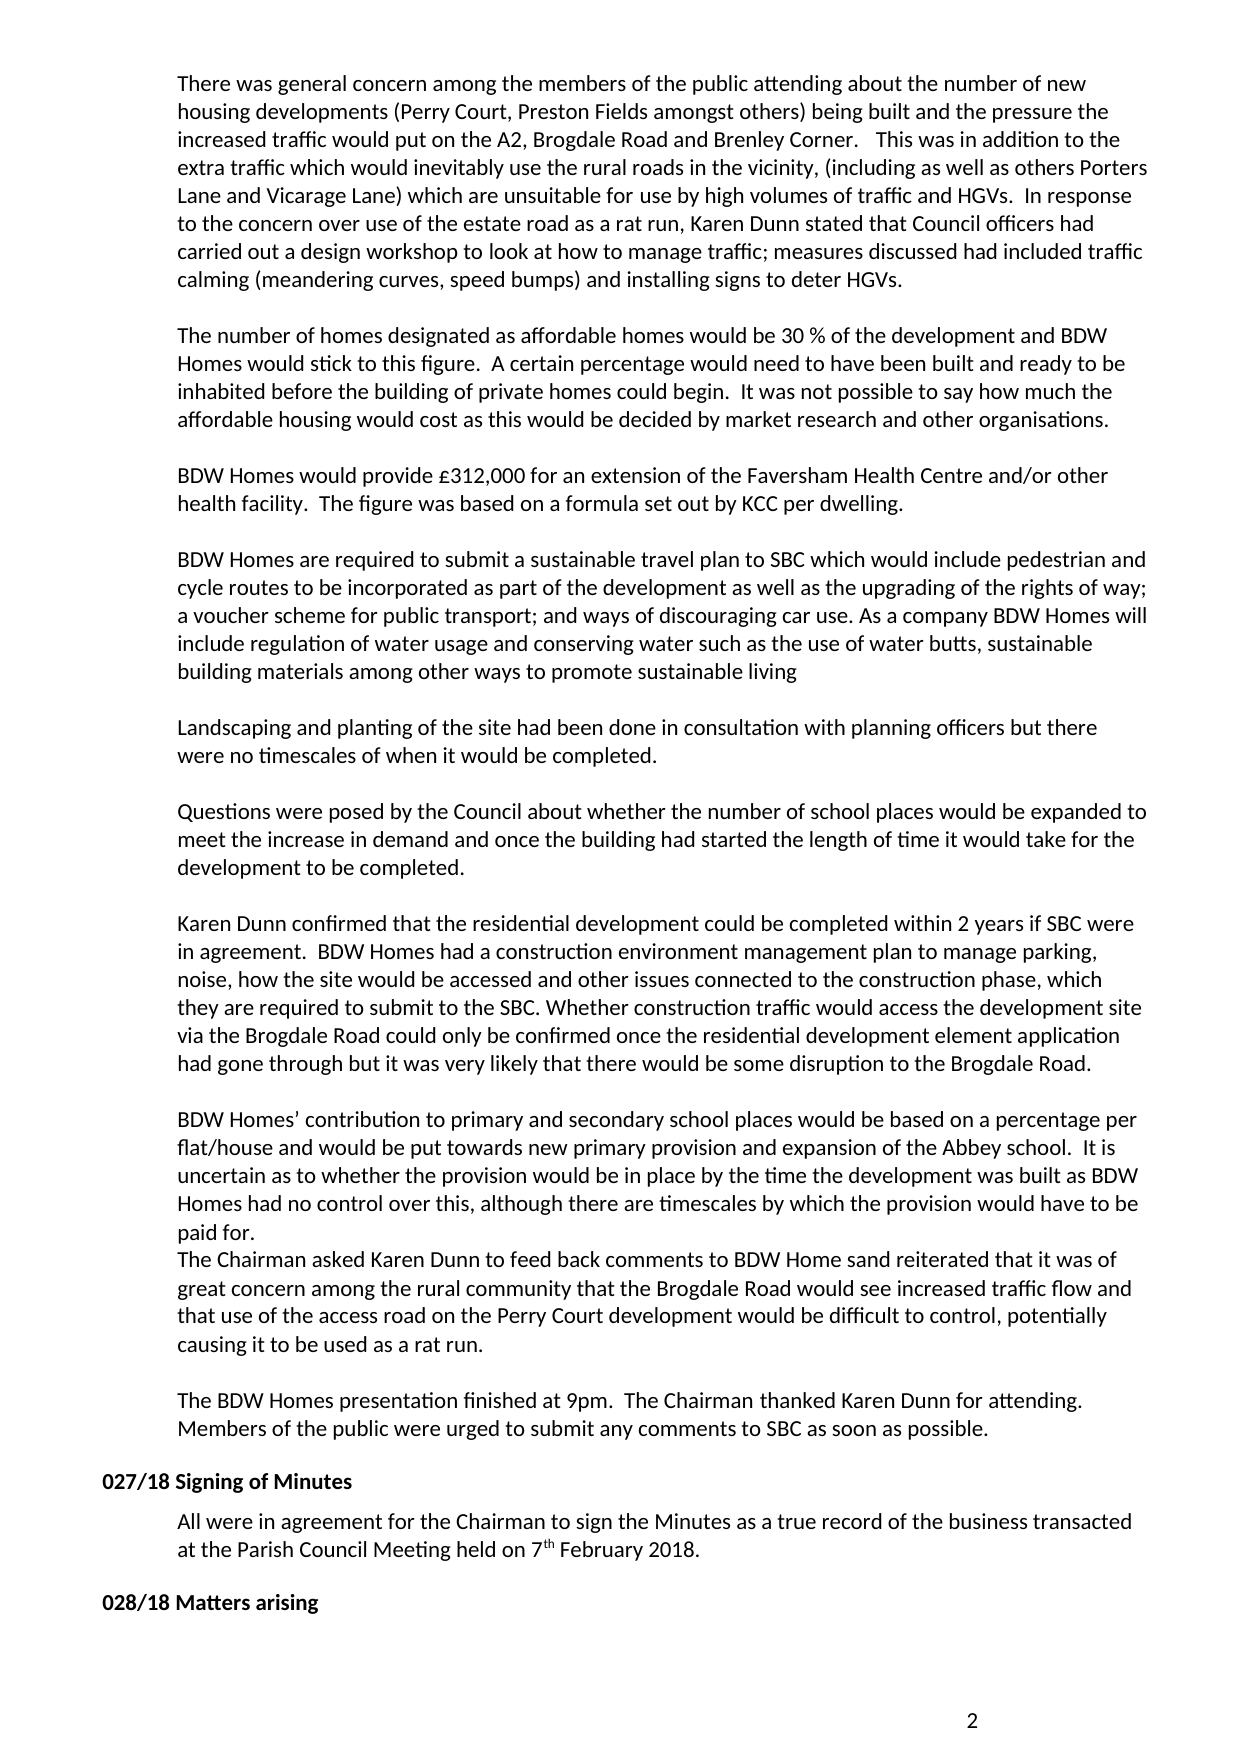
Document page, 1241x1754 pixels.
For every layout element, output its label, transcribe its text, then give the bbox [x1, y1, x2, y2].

text There was general concern among the members of the public attending about the number of new housing developments (Perry Court, Preston Fields amongst others) being built and the pressure the increased traffic would put on the A2, Brogdale Road and Brenley Corner. This was in addition to the extra traffic which would inevitably use the rural roads in the vicinity, (including as well as others Porters Lane and Vicarage Lane) which are unsuitable for use by high volumes of traffic and HGVs. In response to the concern over use of the estate road as a rat run, Karen Dunn stated that Council officers had carried out a design workshop to look at how to manage traffic; measures discussed had included traffic calming (meandering curves, speed bumps) and installing signs to deter HGVs. [177, 69, 1151, 293]
text The Chairman asked Karen Dunn to feed back comments to BDW Home sand reiterated that it was of great concern among the rural community that the Brogdale Road would see increased traffic flow and that use of the access road on the Perry Court development would be difficult to control, potentially causing it to be used as a rat run. [177, 1246, 1151, 1358]
text BDW Homes’ contribution to primary and secondary school places would be based on a percentage per flat/house and would be put towards new primary provision and expansion of the Abbey school. It is uncertain as to whether the provision would be in place by the time the development was built as BDW Homes had no control over this, although there are timescales by which the provision would have to be paid for. [177, 1106, 1151, 1246]
text The number of homes designated as affordable homes would be 30 % of the development and BDW Homes would stick to this figure. A certain percentage would need to have been built and ready to be inhabited before the building of private homes could begin. It was not possible to say how much the affordable housing would cost as this would be decided by market research and other organisations. [177, 321, 1151, 433]
subtitle 027/18 Signing of Minutes [102, 1467, 1151, 1495]
text BDW Homes would provide £312,000 for an extension of the Faversham Health Centre and/or other health facility. The figure was based on a formula set out by KCC per dwelling. [177, 461, 1151, 517]
subtitle 028/18 Matters arising [102, 1588, 1151, 1616]
text Questions were posed by the Council about whether the number of school places would be expanded to meet the increase in demand and once the building had started the length of time it would take for the development to be completed. [177, 797, 1151, 881]
text BDW Homes are required to submit a sustainable travel plan to SBC which would include pedestrian and cycle routes to be incorporated as part of the development as well as the upgrading of the rights of way; a voucher scheme for public transport; and ways of discouraging car use. As a company BDW Homes will include regulation of water usage and conserving water such as the use of water butts, sustainable building materials among other ways to promote sustainable living [177, 545, 1151, 685]
text The BDW Homes presentation finished at 9pm. The Chairman thanked Karen Dunn for attending. Members of the public were urged to submit any comments to SBC as soon as possible. [177, 1386, 1151, 1442]
text All were in agreement for the Chairman to sign the Minutes as a true record of the business transacted at the Parish Council Meeting held on 7th February 2018. [177, 1507, 1151, 1563]
text Landscaping and planting of the site had been done in consultation with planning officers but there were no timescales of when it would be completed. [177, 713, 1151, 769]
text Karen Dunn confirmed that the residential development could be completed within 2 years if SBC were in agreement. BDW Homes had a construction environment management plan to manage parking, noise, how the site would be accessed and other issues connected to the construction phase, which they are required to submit to the SBC. Whether construction traffic would access the development site via the Brogdale Road could only be confirmed once the residential development element application had gone through but it was very likely that there would be some disruption to the Brogdale Road. [177, 909, 1151, 1077]
